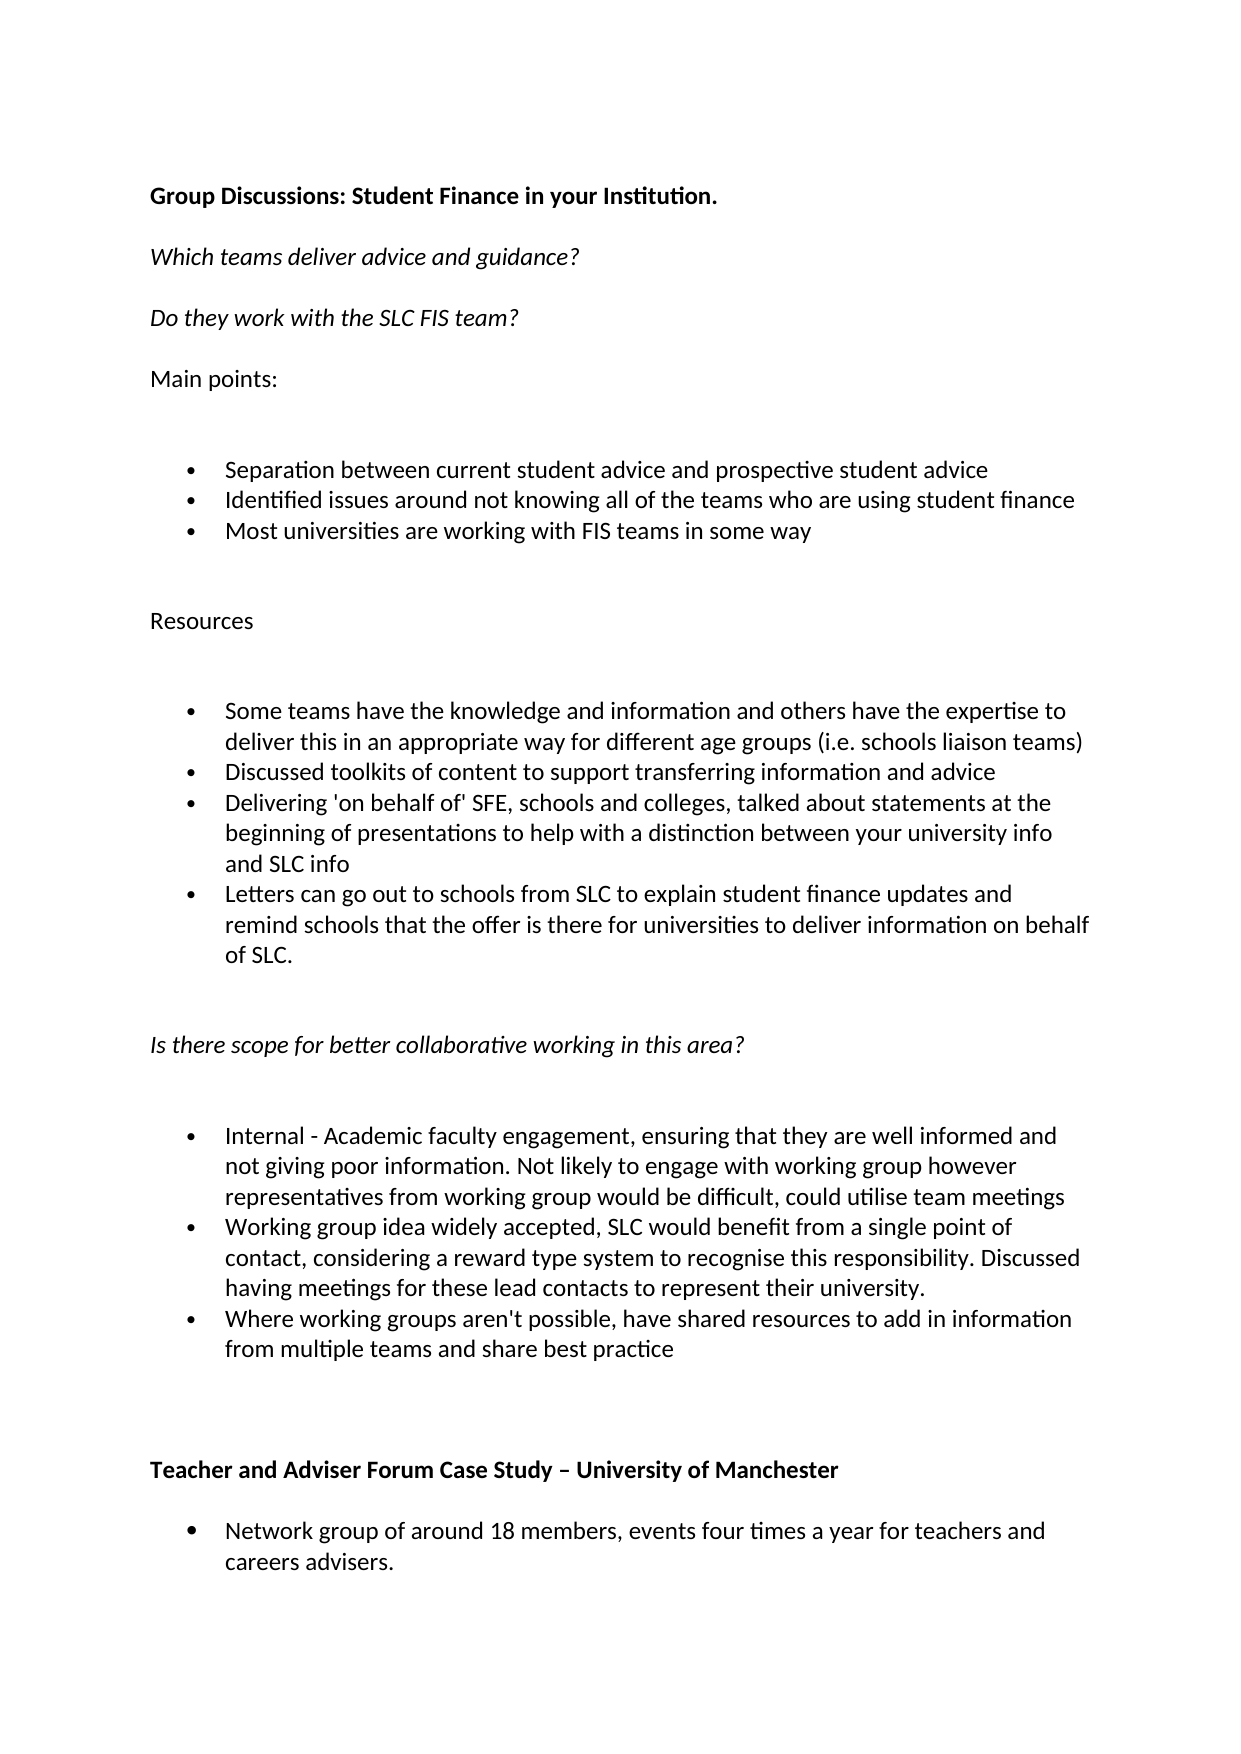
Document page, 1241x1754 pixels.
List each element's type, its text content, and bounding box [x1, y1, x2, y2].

text Main points: [150, 364, 1090, 394]
list Some teams have the knowledge and information and others have the expertise to deliver this in an appropriate way for different age groups (i.e. schools liaison teams) [187, 695, 1090, 756]
text Do they work with the SLC FIS team? [150, 303, 1090, 333]
list Internal - Academic faculty engagement, ensuring that they are well informed and not giving poor information. Not likely to engage with working group however representatives from working group would be difficult, could utilise team meetings [187, 1120, 1090, 1211]
list Where working groups aren't possible, have shared resources to add in information from multiple teams and share best practice [187, 1303, 1090, 1364]
list Most universities are working with FIS teams in some way [187, 515, 1090, 545]
list Separation between current student advice and prospective student advice [187, 454, 1090, 484]
text Which teams deliver advice and guidance? [150, 242, 1090, 272]
text Group Discussions: Student Finance in your Institution. [150, 181, 1090, 211]
text Is there scope for better collaborative working in this area? [150, 1030, 1090, 1060]
text Teacher and Adviser Forum Case Study – University of Manchester [150, 1454, 1090, 1485]
list Delivering 'on behalf of' SFE, schools and colleges, talked about statements at the beginning of presentations to help with a distinction between your university info and SLC info [187, 787, 1090, 878]
list Working group idea widely accepted, SLC would benefit from a single point of contact, considering a reward type system to recognise this responsibility. Discussed having meetings for these lead contacts to represent their university. [187, 1211, 1090, 1303]
list Network group of around 18 members, events four times a year for teachers and careers advisers. [187, 1515, 1090, 1576]
list Identified issues around not knowing all of the teams who are using student finance [187, 484, 1090, 515]
text Resources [150, 605, 1090, 636]
list Discussed toolkits of content to support transferring information and advice [187, 756, 1090, 787]
list Letters can go out to schools from SLC to explain student finance updates and remind schools that the offer is there for universities to deliver information on behalf of SLC. [187, 878, 1090, 970]
